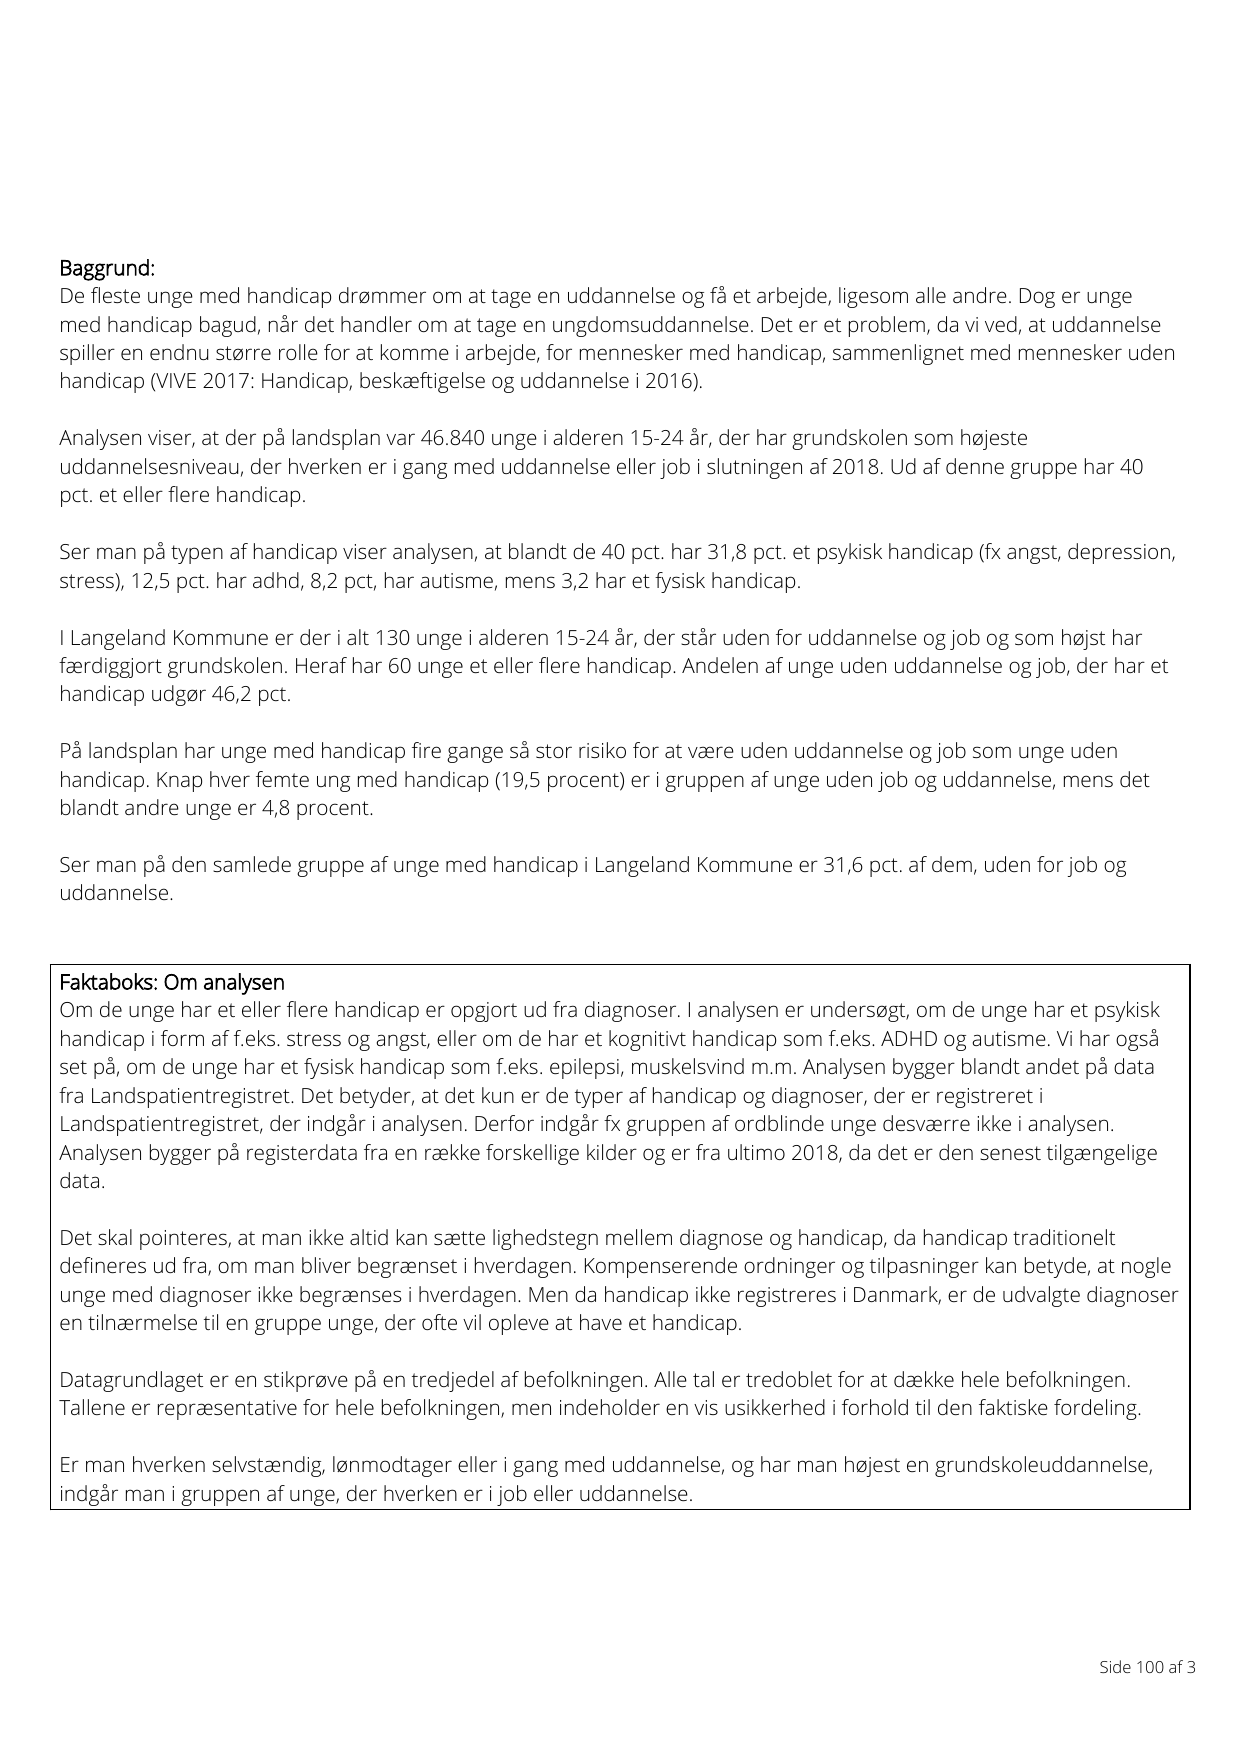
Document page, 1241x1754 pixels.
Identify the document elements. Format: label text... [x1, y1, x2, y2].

text Ser man på den samlede gruppe af unge med handicap i Langeland Kommune er 31,6 pct. af dem, uden for job og uddannelse. [59, 850, 1181, 907]
text Analysen viser, at der på landsplan var 46.840 unge i alderen 15-24 år, der har grundskolen som højeste uddannelsesniveau, der hverken er i gang med uddannelse eller job i slutningen af 2018. Ud af denne gruppe har 40 pct. et eller flere handicap. [59, 423, 1181, 509]
text På landsplan har unge med handicap fire gange så stor risiko for at være uden uddannelse og job som unge uden handicap. Knap hver femte ung med handicap (19,5 procent) er i gruppen af unge uden job og uddannelse, mens det blandt andre unge er 4,8 procent. [59, 736, 1181, 822]
text Baggrund: [59, 224, 1181, 281]
text Datagrundlaget er en stikprøve på en tredjedel af befolkningen. Alle tal er tredoblet for at dække hele befolkningen. Tallene er repræsentative for hele befolkningen, men indeholder en vis usikkerhed i forhold til den faktiske fordeling. [59, 1365, 1181, 1422]
text Ser man på typen af handicap viser analysen, at blandt de 40 pct. har 31,8 pct. et psykisk handicap (fx angst, depression, stress), 12,5 pct. har adhd, 8,2 pct, har autisme, mens 3,2 har et fysisk handicap. [59, 537, 1181, 594]
text I Langeland Kommune er der i alt 130 unge i alderen 15-24 år, der står uden for uddannelse og job og som højst har færdiggjort grundskolen. Heraf har 60 unge et eller flere handicap. Andelen af unge uden uddannelse og job, der har et handicap udgør 46,2 pct. [59, 623, 1181, 708]
text Det skal pointeres, at man ikke altid kan sætte lighedstegn mellem diagnose og handicap, da handicap traditionelt defineres ud fra, om man bliver begrænset i hverdagen. Kompenserende ordninger og tilpasninger kan betyde, at nogle unge med diagnoser ikke begrænses i hverdagen. Men da handicap ikke registreres i Danmark, er de udvalgte diagnoser en tilnærmelse til en gruppe unge, der ofte vil opleve at have et handicap. [59, 1223, 1181, 1337]
text Er man hverken selvstændig, lønmodtager eller i gang med uddannelse, og har man højest en grundskoleuddannelse, indgår man i gruppen af unge, der hverken er i job eller uddannelse. [51, 1447, 1189, 1509]
text Faktaboks: Om analysen [51, 965, 1189, 995]
text Om de unge har et eller flere handicap er opgjort ud fra diagnoser. I analysen er undersøgt, om de unge har et psykisk handicap i form af f.eks. stress og angst, eller om de har et kognitivt handicap som f.eks. ADHD og autisme. Vi har også set på, om de unge har et fysisk handicap som f.eks. epilepsi, muskelsvind m.m. Analysen bygger blandt andet på data fra Landspatientregistret. Det betyder, at det kun er de typer af handicap og diagnoser, der er registreret i Landspatientregistret, der indgår i analysen. Derfor indgår fx gruppen af ordblinde unge desværre ikke i analysen. Analysen bygger på registerdata fra en række forskellige kilder og er fra ultimo 2018, da det er den senest tilgængelige data. [59, 995, 1181, 1194]
text De fleste unge med handicap drømmer om at tage en uddannelse og få et arbejde, ligesom alle andre. Dog er unge med handicap bagud, når det handler om at tage en ungdomsuddannelse. Det er et problem, da vi ved, at uddannelse spiller en endnu større rolle for at komme i arbejde, for mennesker med handicap, sammenlignet med mennesker uden handicap (VIVE 2017: Handicap, beskæftigelse og uddannelse i 2016). [59, 281, 1181, 395]
